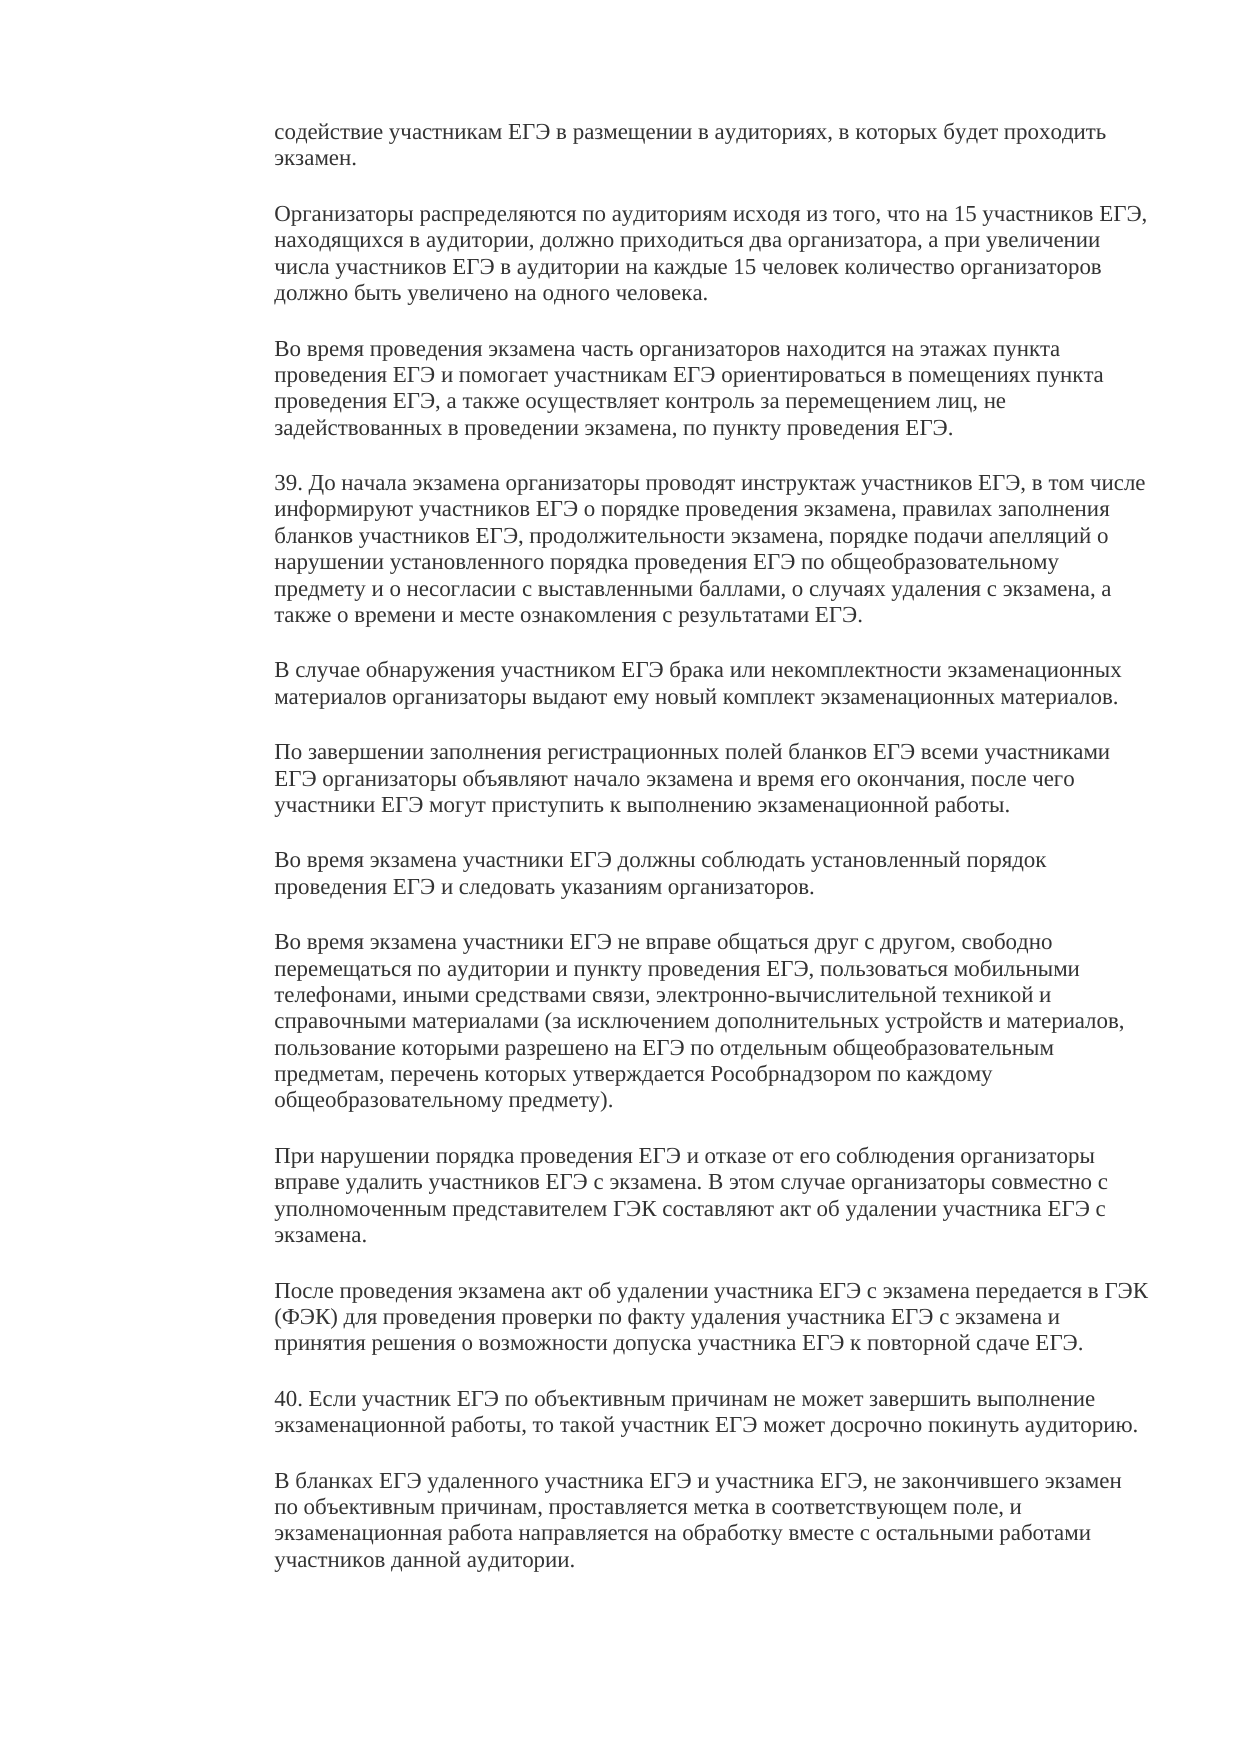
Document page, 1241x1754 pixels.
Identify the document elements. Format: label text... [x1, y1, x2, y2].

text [274, 118, 1152, 171]
text Во время проведения экзамена часть организаторов находится на этажах пункта проведения ЕГЭ и помогает участникам ЕГЭ ориентироваться в помещениях пункта проведения ЕГЭ, а также осуществляет контроль за перемещением лиц, не задействованных в проведении экзамена, по пункту проведения ЕГЭ. [274, 334, 1152, 440]
text В бланках ЕГЭ удаленного участника ЕГЭ и участника ЕГЭ, не закончившего экзамен по объективным причинам, проставляется метка в соответствующем поле, и экзаменационная работа направляется на обработку вместе с остальными работами участников данной аудитории. [274, 1467, 1152, 1572]
text Организаторы распределяются по аудиториям исходя из того, что на 15 участников ЕГЭ, находящихся в аудитории, должно приходиться два организатора, а при увеличении числа участников ЕГЭ в аудитории на каждые 15 человек количество организаторов должно быть увеличено на одного человека. [274, 200, 1152, 305]
text При нарушении порядка проведения ЕГЭ и отказе от его соблюдения организаторы вправе удалить участников ЕГЭ с экзамена. В этом случае организаторы совместно с уполномоченным представителем ГЭК составляют акт об удалении участника ЕГЭ с экзамена. [274, 1142, 1152, 1247]
text В случае обнаружения участником ЕГЭ брака или некомплектности экзаменационных материалов организаторы выдают ему новый комплект экзаменационных материалов. [274, 656, 1152, 709]
text 40. Если участник ЕГЭ по объективным причинам не может завершить выполнение экзаменационной работы, то такой участник ЕГЭ может досрочно покинуть аудиторию. [274, 1385, 1152, 1438]
text 39. До начала экзамена организаторы проводят инструктаж участников ЕГЭ, в том числе информируют участников ЕГЭ о порядке проведения экзамена, правилах заполнения бланков участников ЕГЭ, продолжительности экзамена, порядке подачи апелляций о нарушении установленного порядка проведения ЕГЭ по общеобразовательному предмету и о несогласии с выставленными баллами, о случаях удаления с экзамена, а также о времени и месте ознакомления с результатами ЕГЭ. [274, 469, 1152, 627]
text Во время экзамена участники ЕГЭ должны соблюдать установленный порядок проведения ЕГЭ и следовать указаниям организаторов. [274, 847, 1152, 899]
text Во время экзамена участники ЕГЭ не вправе общаться друг с другом, свободно перемещаться по аудитории и пункту проведения ЕГЭ, пользоваться мобильными телефонами, иными средствами связи, электронно-вычислительной техникой и справочными материалами (за исключением дополнительных устройств и материалов, пользование которыми разрешено на ЕГЭ по отдельным общеобразовательным предметам, перечень которых утверждается Рособрнадзором по каждому общеобразовательному предмету). [274, 928, 1152, 1113]
text После проведения экзамена акт об удалении участника ЕГЭ с экзамена передается в ГЭК (ФЭК) для проведения проверки по факту удаления участника ЕГЭ с экзамена и принятия решения о возможности допуска участника ЕГЭ к повторной сдаче ЕГЭ. [274, 1277, 1152, 1356]
text По завершении заполнения регистрационных полей бланков ЕГЭ всеми участниками ЕГЭ организаторы объявляют начало экзамена и время его окончания, после чего участники ЕГЭ могут приступить к выполнению экзаменационной работы. [274, 738, 1152, 817]
